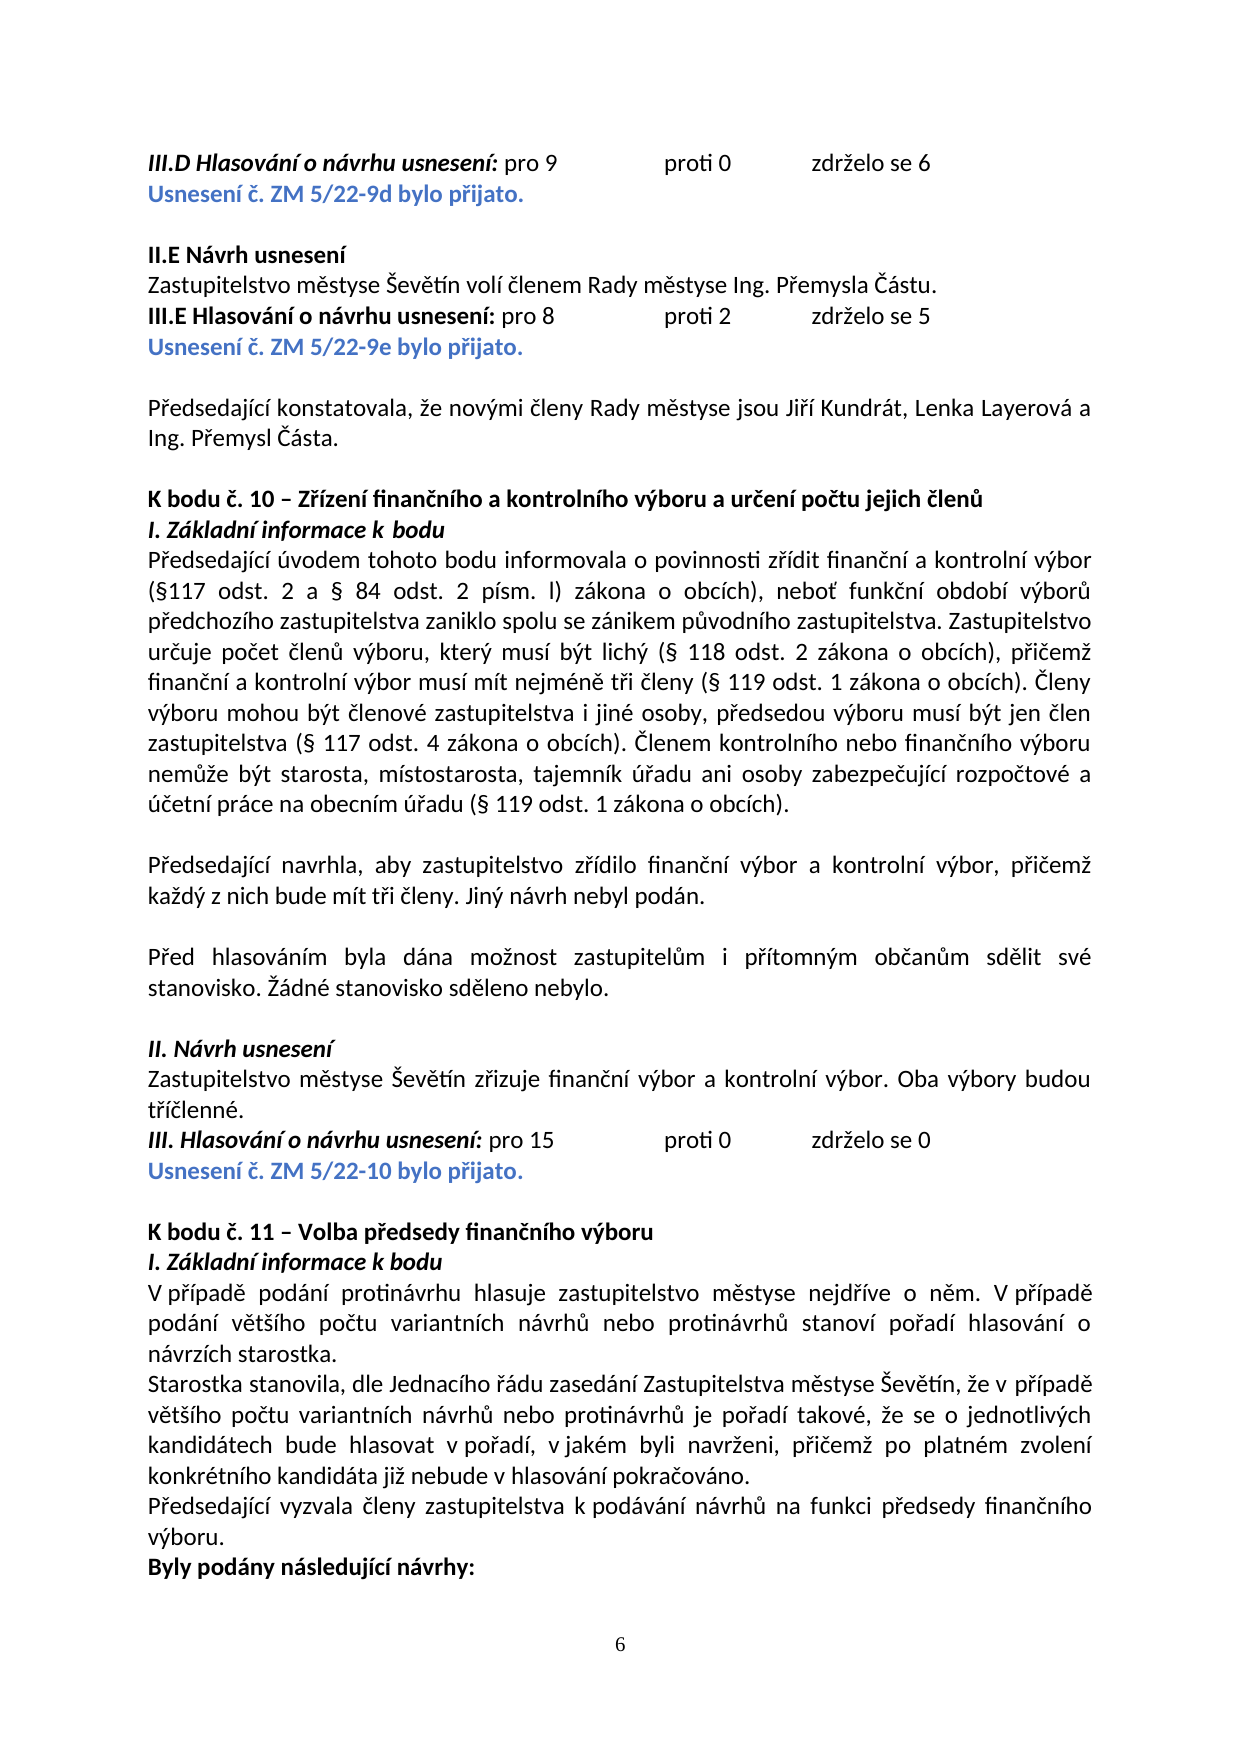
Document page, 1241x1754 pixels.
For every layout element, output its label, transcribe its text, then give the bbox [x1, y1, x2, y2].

text Zastupitelstvo městyse Ševětín zřizuje finanční výbor a kontrolní výbor. Oba výbory budou tříčlenné. [148, 1063, 1093, 1124]
text I. Základní informace k bodu [148, 1246, 1093, 1277]
text I. Základní informace k bodu [148, 514, 1093, 544]
text II.E Návrh usnesení [148, 239, 1093, 270]
text Před hlasováním byla dána možnost zastupitelům i přítomným občanům sdělit své stanovisko. Žádné stanovisko sděleno nebylo. [148, 941, 1093, 1002]
text Byly podány následující návrhy: [148, 1552, 1093, 1582]
text Usnesení č. ZM 5/22-9e bylo přijato. [148, 331, 1093, 361]
text II. Návrh usnesení [148, 1033, 1093, 1063]
text V případě podání protinávrhu hlasuje zastupitelstvo městyse nejdříve o něm. V případě podání většího počtu variantních návrhů nebo protinávrhů stanoví pořadí hlasování o návrzích starostka. [148, 1277, 1093, 1368]
text Předsedající navrhla, aby zastupitelstvo zřídilo finanční výbor a kontrolní výbor, přičemž každý z nich bude mít tři členy. Jiný návrh nebyl podán. [148, 849, 1093, 911]
text Zastupitelstvo městyse Ševětín volí členem Rady městyse Ing. Přemysla Částu. [148, 270, 1093, 300]
text Starostka stanovila, dle Jednacího řádu zasedání Zastupitelstva městyse Ševětín, že v případě většího počtu variantních návrhů nebo protinávrhů je pořadí takové, že se o jednotlivých kandidátech bude hlasovat v pořadí, v jakém byli navrženi, přičemž po platném zvolení konkrétního kandidáta již nebude v hlasování pokračováno. [148, 1368, 1093, 1491]
text K bodu č. 10 – Zřízení finančního a kontrolního výboru a určení počtu jejich členů [148, 483, 1093, 514]
text III.E Hlasování o návrhu usnesení: pro 8 proti 2 zdrželo se 5 [148, 300, 1093, 331]
text K bodu č. 11 – Volba předsedy finančního výboru [148, 1216, 1093, 1246]
text Předsedající úvodem tohoto bodu informovala o povinnosti zřídit finanční a kontrolní výbor (§117 odst. 2 a § 84 odst. 2 písm. l) zákona o obcích), neboť funkční období výborů předchozího zastupitelstva zaniklo spolu se zánikem původního zastupitelstva. Zastupitelstvo určuje počet členů výboru, který musí být lichý (§ 118 odst. 2 zákona o obcích), přičemž finanční a kontrolní výbor musí mít nejméně tři členy (§ 119 odst. 1 zákona o obcích). Členy výboru mohou být členové zastupitelstva i jiné osoby, předsedou výboru musí být jen člen zastupitelstva (§ 117 odst. 4 zákona o obcích). Členem kontrolního nebo finančního výboru nemůže být starosta, místostarosta, tajemník úřadu ani osoby zabezpečující rozpočtové a účetní práce na obecním úřadu (§ 119 odst. 1 zákona o obcích). [148, 544, 1093, 819]
text Předsedající vyzvala členy zastupitelstva k podávání návrhů na funkci předsedy finančního výboru. [148, 1491, 1093, 1552]
text III. Hlasování o návrhu usnesení: pro 15 proti 0 zdrželo se 0 [148, 1124, 1093, 1155]
text III.D Hlasování o návrhu usnesení: pro 9 proti 0 zdrželo se 6 [148, 148, 1093, 178]
text Usnesení č. ZM 5/22-9d bylo přijato. [148, 178, 1093, 209]
text Usnesení č. ZM 5/22-10 bylo přijato. [148, 1155, 1093, 1185]
text Předsedající konstatovala, že novými členy Rady městyse jsou Jiří Kundrát, Lenka Layerová a Ing. Přemysl Částa. [148, 392, 1093, 453]
